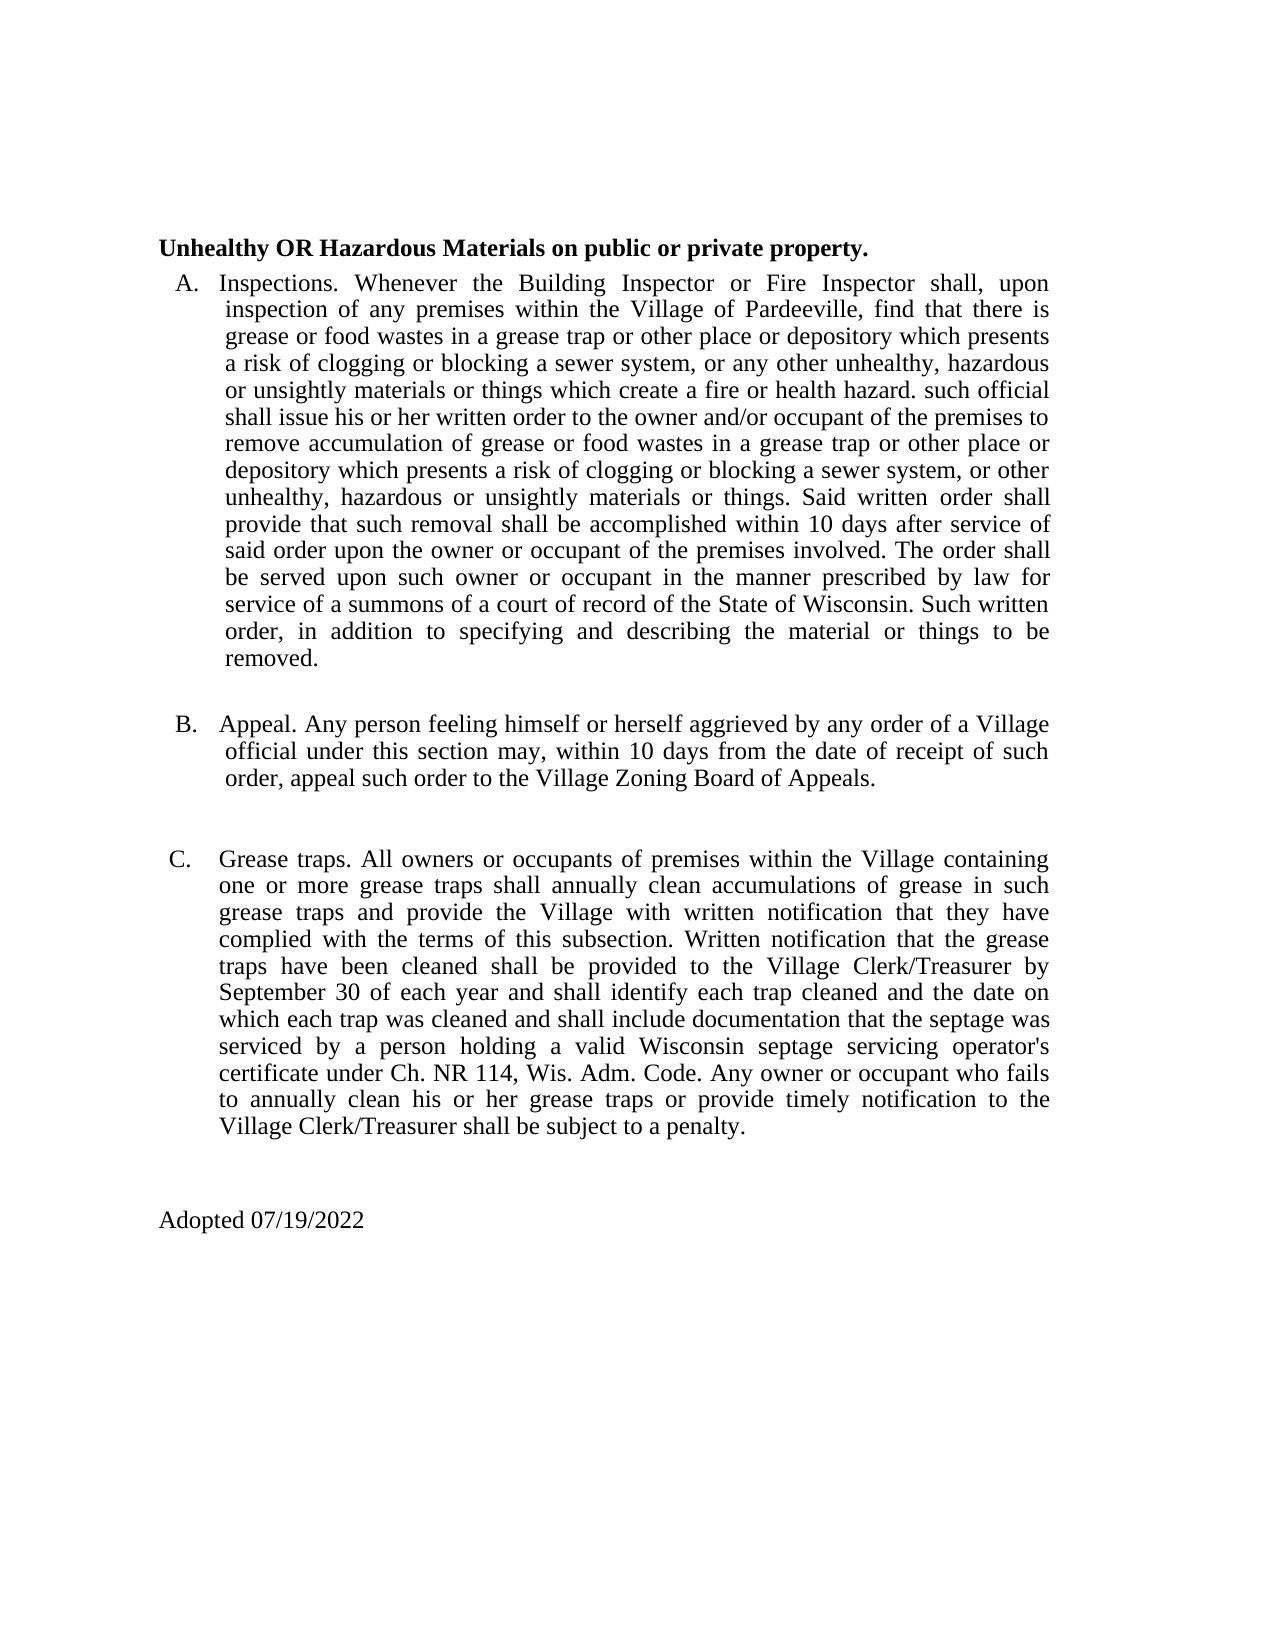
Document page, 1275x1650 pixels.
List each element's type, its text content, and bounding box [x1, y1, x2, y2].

list Appeal. Any person feeling himself or herself aggrieved by any order of a Village official under this section may, within 10 days from the date of receipt of such order, appeal such order to the Village Zoning Board of Appeals. [175, 711, 1051, 792]
subtitle Unhealthy OR Hazardous Materials on public or private property. [158, 235, 1062, 262]
list Inspections. Whenever the Building Inspector or Fire Inspector shall, upon inspection of any premises within the Village of Pardeeville, find that there is grease or food wastes in a grease trap or other place or depository which presents a risk of clogging or blocking a sewer system, or any other unhealthy, hazardous or unsightly materials or things which create a fire or health hazard. such official shall issue his or her written order to the owner and/or occupant of the premises to remove accumulation of grease or food wastes in a grease trap or other place or depository which presents a risk of clogging or blocking a sewer system, or other unhealthy, hazardous or unsightly materials or things. Said written order shall provide that such removal shall be accomplished within 10 days after service of said order upon the owner or occupant of the premises involved. The order shall be served upon such owner or occupant in the manner prescribed by law for service of a summons of a court of record of the State of Wisconsin. Such written order, in addition to specifying and describing the material or things to be removed. [175, 270, 1051, 671]
text Adopted 07/19/2022 [158, 1208, 1051, 1234]
list Grease traps. All owners or occupants of premises within the Village containing one or more grease traps shall annually clean accumulations of grease in such grease traps and provide the Village with written notification that they have complied with the terms of this subsection. Written notification that the grease traps have been cleaned shall be provided to the Village Clerk/Treasurer by September 30 of each year and shall identify each trap cleaned and the date on which each trap was cleaned and shall include documentation that the septage was serviced by a person holding a valid Wisconsin septage servicing operator's certificate under Ch. NR 114, Wis. Adm. Code. Any owner or occupant who fails to annually clean his or her grease traps or provide timely notification to the Village Clerk/Treasurer shall be subject to a penalty. [169, 846, 1051, 1140]
